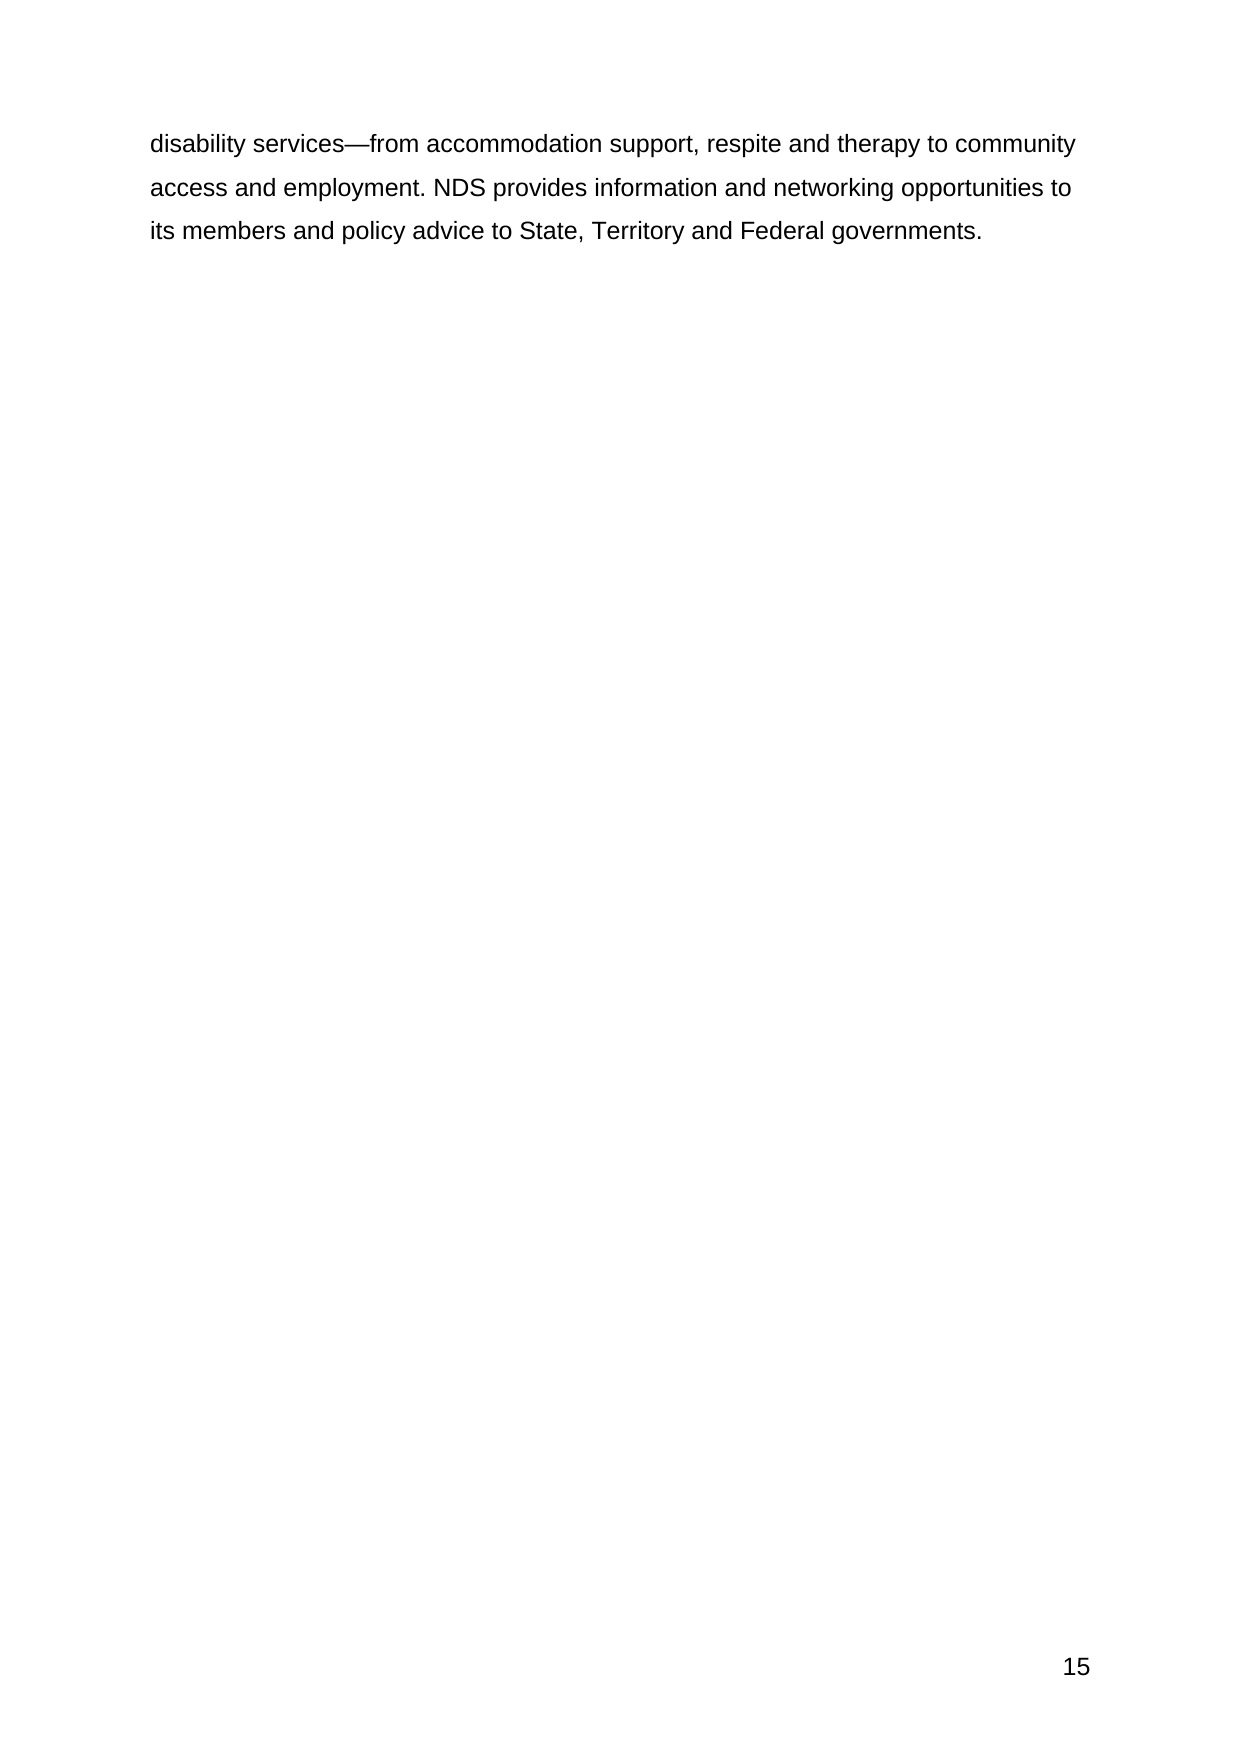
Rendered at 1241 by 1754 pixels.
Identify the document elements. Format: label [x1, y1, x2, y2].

text [150, 129, 1090, 244]
